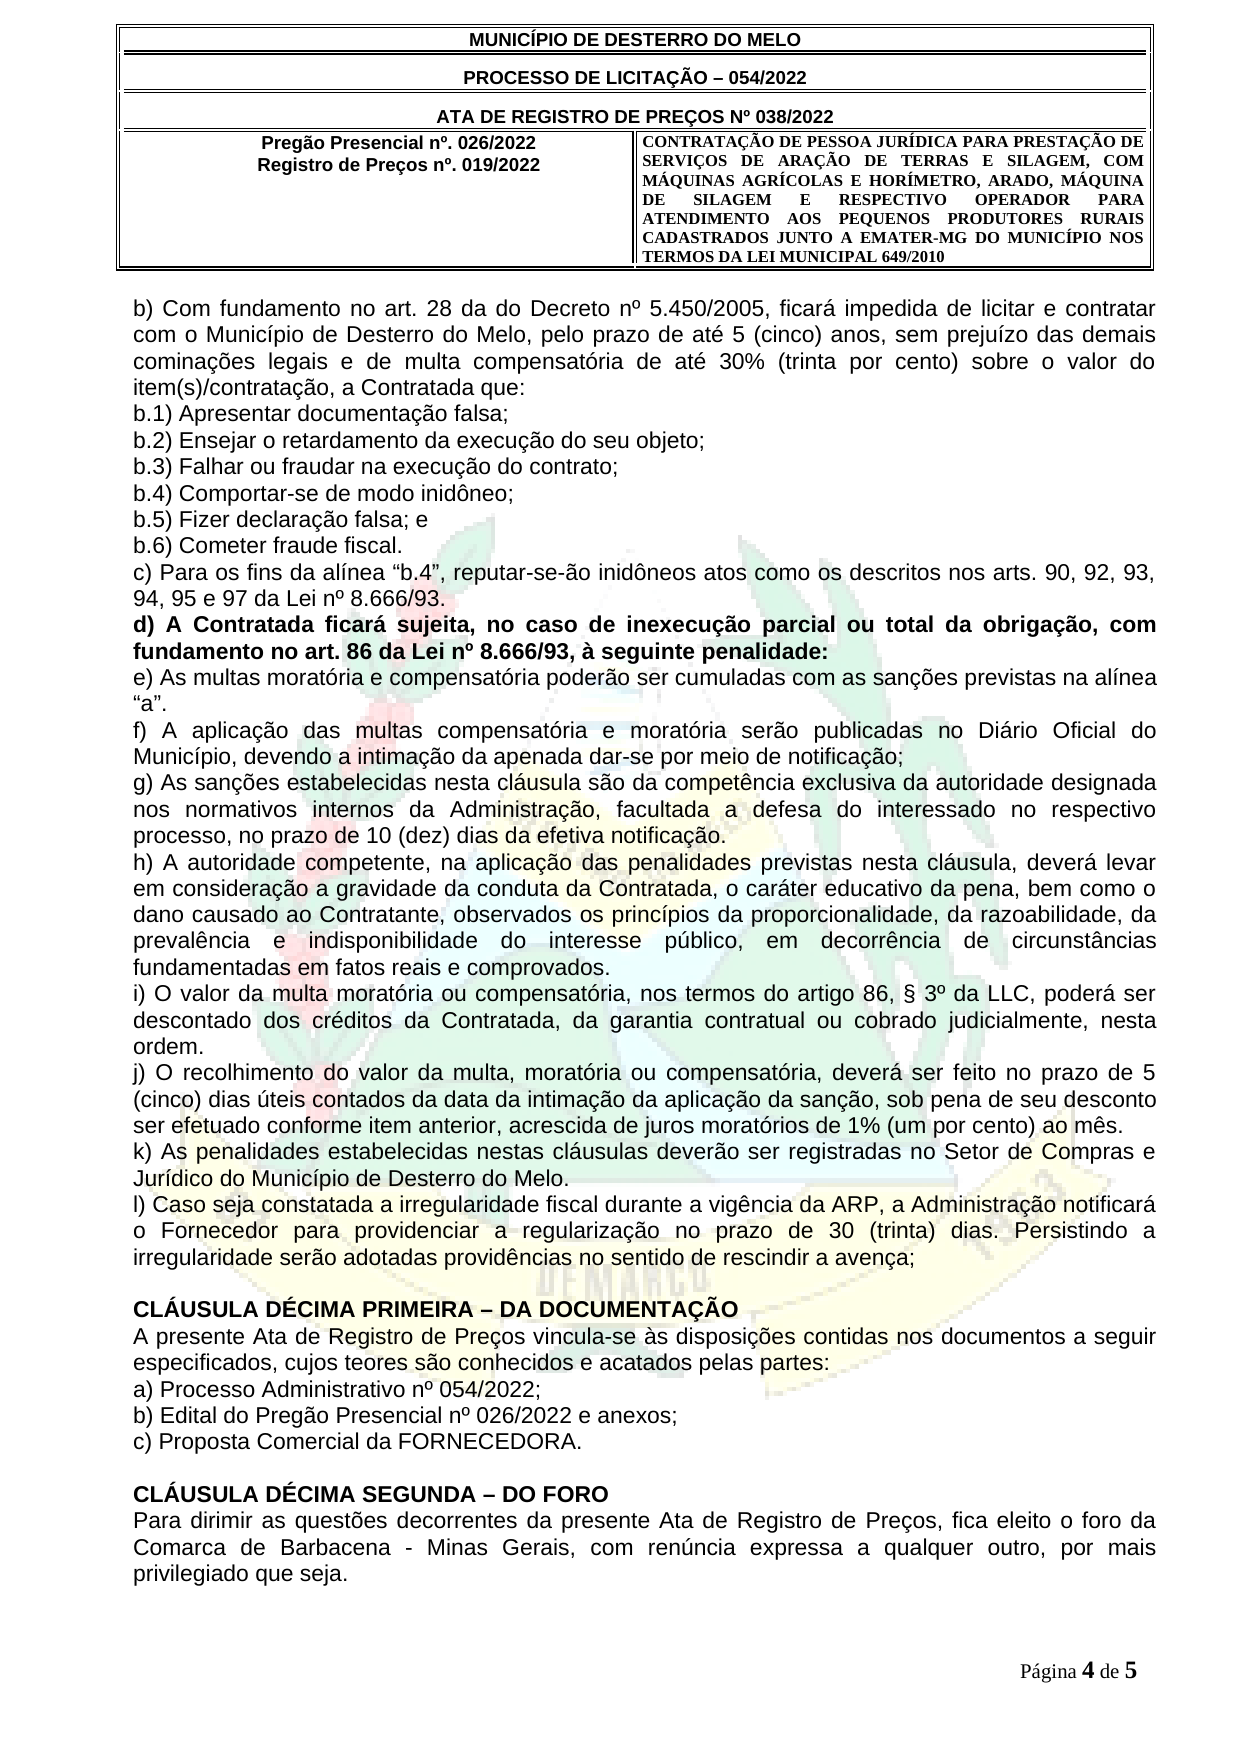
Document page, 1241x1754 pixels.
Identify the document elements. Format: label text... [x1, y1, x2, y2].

text CLÁUSULA DÉCIMA SEGUNDA – DO FORO [133, 1481, 1157, 1507]
text b.6) Cometer fraude fiscal. [133, 532, 1157, 558]
text b.4) Comportar-se de modo inidôneo; [133, 479, 1157, 506]
text l) Caso seja constatada a irregularidade fiscal durante a vigência da ARP, a Administração notificará o Fornecedor para providenciar a regularização no prazo de 30 (trinta) dias. Persistindo a irregularidade serão adotadas providências no sentido de rescindir a avença; [133, 1191, 1157, 1270]
text g) As sanções estabelecidas nesta cláusula são da competência exclusiva da autoridade designada nos normativos internos da Administração, facultada a defesa do interessado no respectivo processo, no prazo de 10 (dez) dias da efetiva notificação. [133, 769, 1157, 848]
text b.1) Apresentar documentação falsa; [133, 400, 1157, 427]
text b.5) Fizer declaração falsa; e [133, 506, 1157, 532]
text CLÁUSULA DÉCIMA PRIMEIRA – DA DOCUMENTAÇÃO [133, 1296, 1157, 1323]
text c) Para os fins da alínea “b.4”, reputar-se-ão inidôneos atos como os descritos nos arts. 90, 92, 93, 94, 95 e 97 da Lei nº 8.666/93. [133, 558, 1157, 611]
text j) O recolhimento do valor da multa, moratória ou compensatória, deverá ser feito no prazo de 5 (cinco) dias úteis contados da data da intimação da aplicação da sanção, sob pena de seu desconto ser efetuado conforme item anterior, acrescida de juros moratórios de 1% (um por cento) ao mês. [133, 1059, 1157, 1138]
text b) Com fundamento no art. 28 da do Decreto nº 5.450/2005, ficará impedida de licitar e contratar com o Município de Desterro do Melo, pelo prazo de até 5 (cinco) anos, sem prejuízo das demais cominações legais e de multa compensatória de até 30% (trinta por cento) sobre o valor do item(s)/contratação, a Contratada que: [133, 295, 1157, 400]
text h) A autoridade competente, na aplicação das penalidades previstas nesta cláusula, deverá levar em consideração a gravidade da conduta da Contratada, o caráter educativo da pena, bem como o dano causado ao Contratante, observados os princípios da proporcionalidade, da razoabilidade, da prevalência e indisponibilidade do interesse público, em decorrência de circunstâncias fundamentadas em fatos reais e comprovados. [133, 848, 1157, 980]
text b) Edital do Pregão Presencial nº 026/2022 e anexos; [133, 1402, 1157, 1428]
text Para dirimir as questões decorrentes da presente Ata de Registro de Preços, fica eleito o foro da Comarca de Barbacena - Minas Gerais, com renúncia expressa a qualquer outro, por mais privilegiado que seja. [133, 1507, 1157, 1586]
text a) Processo Administrativo nº 054/2022; [133, 1376, 1157, 1402]
text f) A aplicação das multas compensatória e moratória serão publicadas no Diário Oficial do Município, devendo a intimação da apenada dar-se por meio de notificação; [133, 717, 1157, 769]
text e) As multas moratória e compensatória poderão ser cumuladas com as sanções previstas na alínea “a”. [133, 664, 1157, 717]
text b.2) Ensejar o retardamento da execução do seu objeto; [133, 427, 1157, 453]
text d) A Contratada ficará sujeita, no caso de inexecução parcial ou total da obrigação, com fundamento no art. 86 da Lei nº 8.666/93, à seguinte penalidade: [133, 611, 1157, 664]
text b.3) Falhar ou fraudar na execução do contrato; [133, 453, 1157, 479]
text c) Proposta Comercial da FORNECEDORA. [133, 1428, 1157, 1454]
text A presente Ata de Registro de Preços vincula-se às disposições contidas nos documentos a seguir especificados, cujos teores são conhecidos e acatados pelas partes: [133, 1323, 1157, 1376]
text i) O valor da multa moratória ou compensatória, nos termos do artigo 86, § 3º da LLC, poderá ser descontado dos créditos da Contratada, da garantia contratual ou cobrado judicialmente, nesta ordem. [133, 980, 1157, 1059]
text k) As penalidades estabelecidas nestas cláusulas deverão ser registradas no Setor de Compras e Jurídico do Município de Desterro do Melo. [133, 1138, 1157, 1191]
